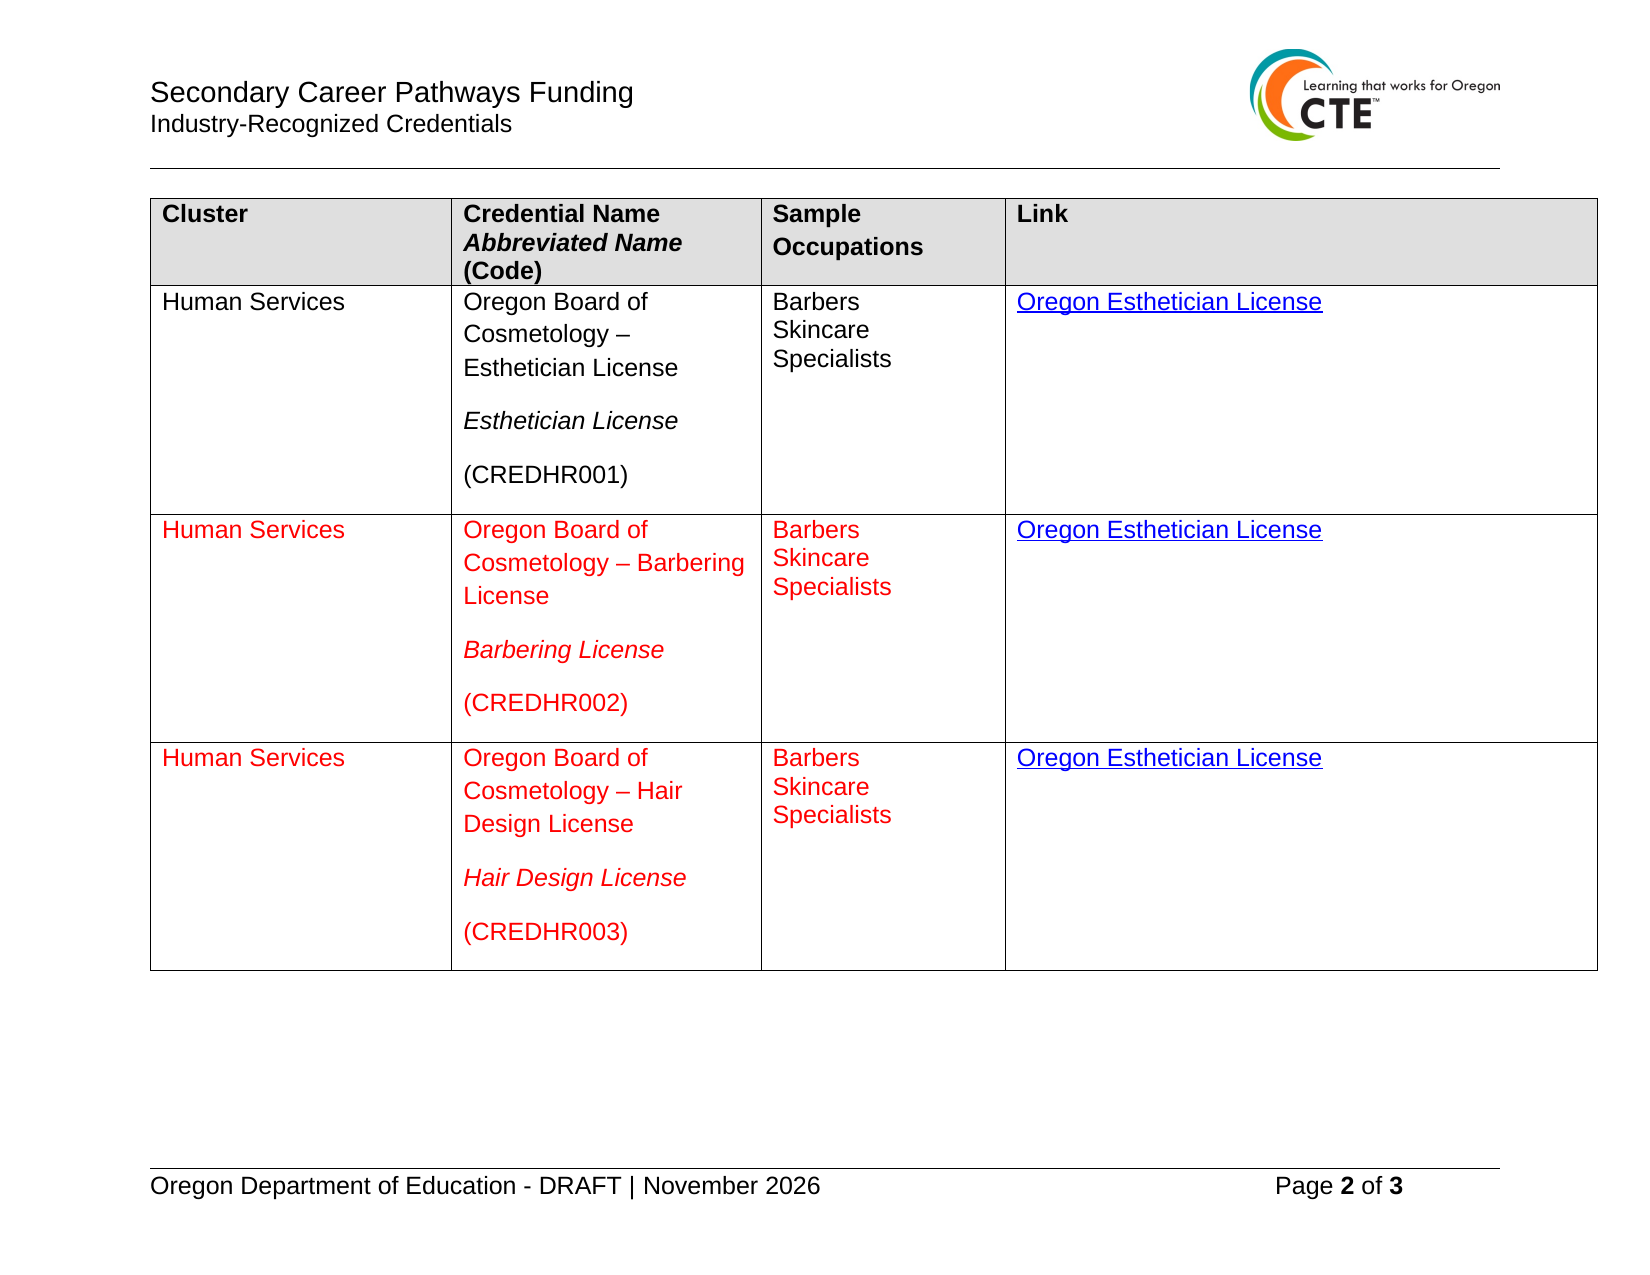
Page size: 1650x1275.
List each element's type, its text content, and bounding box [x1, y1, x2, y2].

table_cell Human Services [151, 515, 451, 742]
table_cell Human Services [151, 286, 451, 514]
table_cell Oregon Board of Cosmetology – Hair Design License Hair Design License (CREDHR003) [452, 743, 761, 970]
table_header Sample Occupations [762, 199, 1005, 285]
table_cell Oregon Board of Cosmetology – Esthetician License Esthetician License (CREDHR001) [452, 286, 761, 514]
table_cell Barbers Skincare Specialists [762, 515, 1005, 742]
table_header Credential Name Abbreviated Name (Code) [452, 199, 761, 285]
table_header Cluster [151, 199, 451, 285]
table_header Link [1006, 199, 1597, 285]
table_cell Oregon Esthetician License [1006, 286, 1597, 514]
picture [1249, 49, 1500, 141]
table_cell Oregon Board of Cosmetology – Barbering License Barbering License (CREDHR002) [452, 515, 761, 742]
table_cell Barbers Skincare Specialists [762, 743, 1005, 970]
table_cell Barbers Skincare Specialists [762, 286, 1005, 514]
table_cell Oregon Esthetician License [1006, 515, 1597, 742]
table_cell Oregon Esthetician License [1006, 743, 1597, 970]
table_cell Human Services [151, 743, 451, 970]
